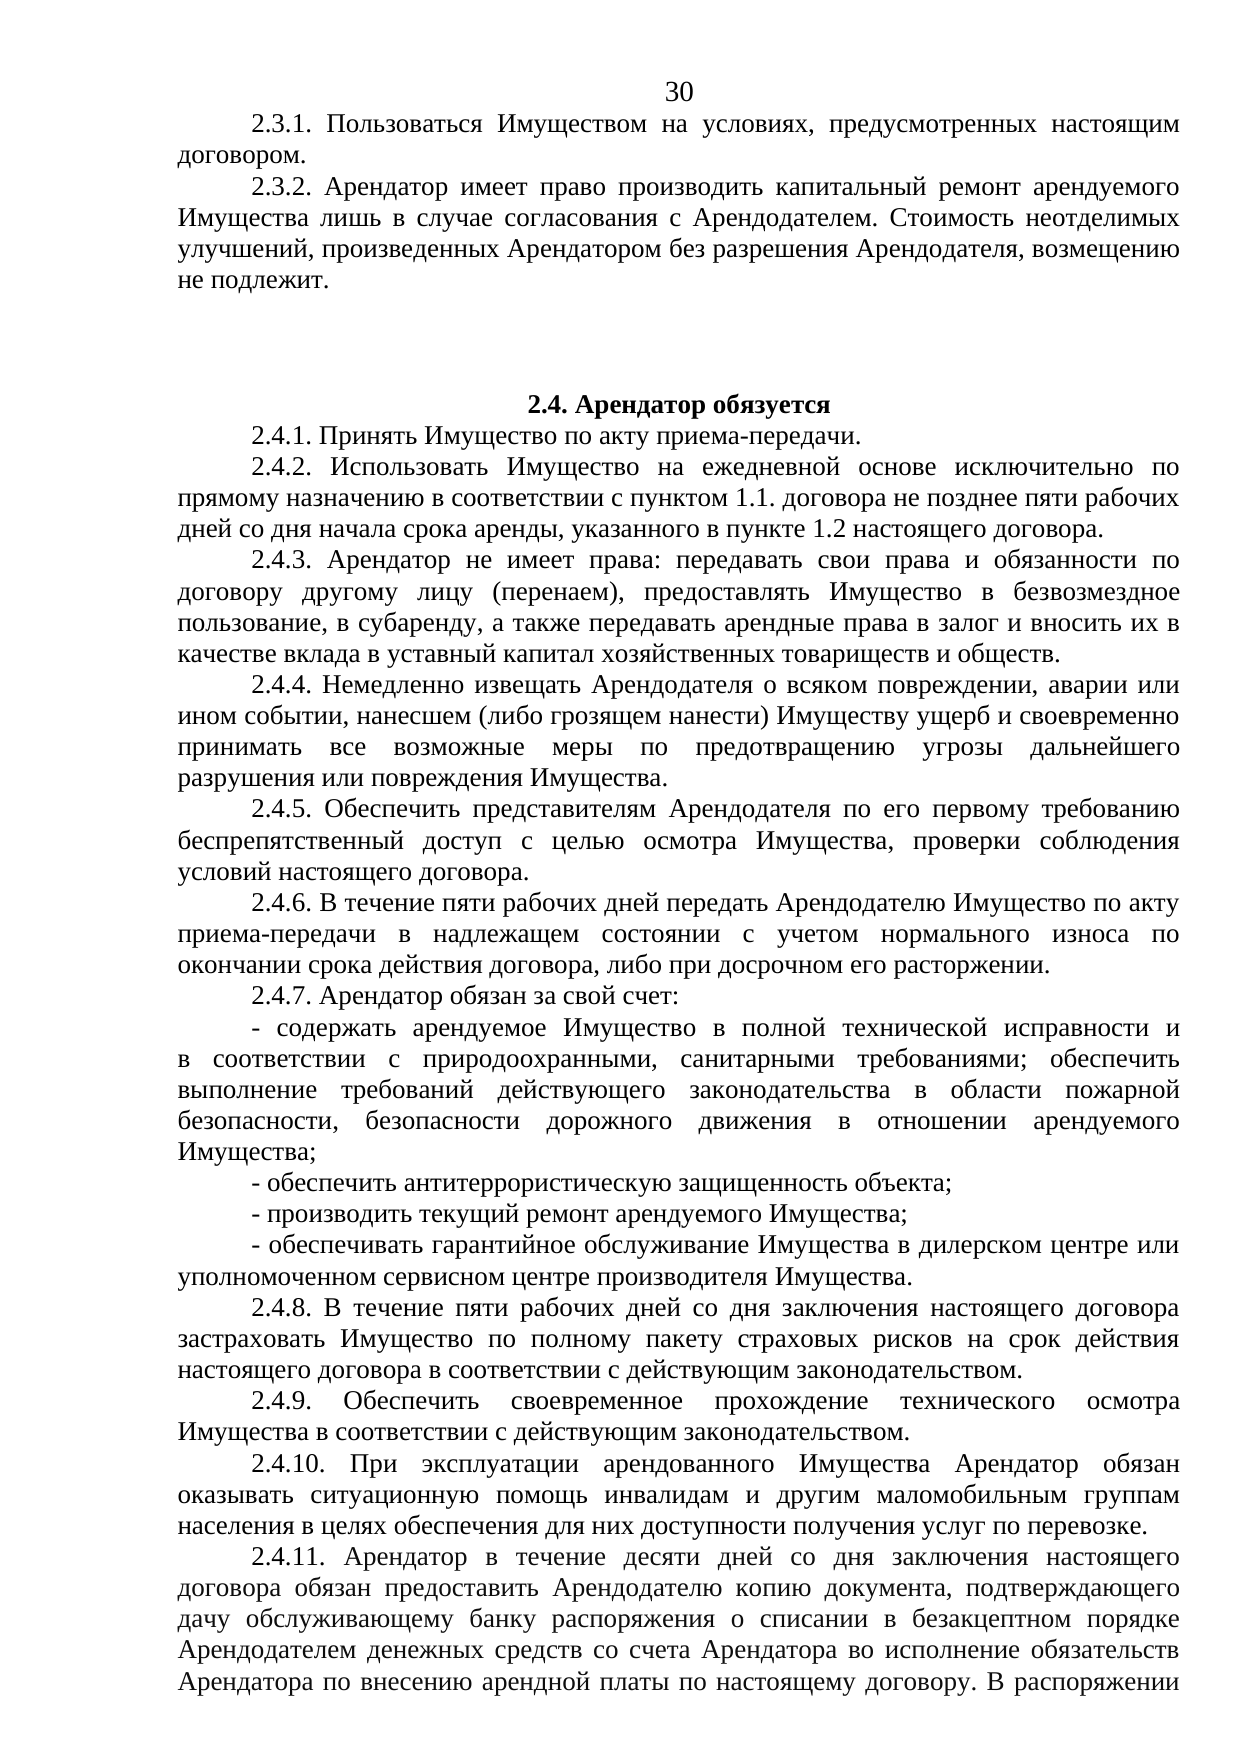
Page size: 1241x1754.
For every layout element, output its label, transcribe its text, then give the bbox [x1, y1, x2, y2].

text - содержать арендуемое Имущество в полной технической исправности и в соответствии с природоохранными, санитарными требованиями; обеспечить выполнение требований действующего законодательства в области пожарной безопасности, безопасности дорожного движения в отношении арендуемого Имущества; [177, 1011, 1181, 1166]
text - обеспечивать гарантийное обслуживание Имущества в дилерском центре или уполномоченном сервисном центре производителя Имущества. [177, 1229, 1181, 1291]
text 2.4.7. Арендатор обязан за свой счет: [177, 979, 1181, 1011]
text 2.4.8. В течение пяти рабочих дней со дня заключения настоящего договора застраховать Имущество по полному пакету страховых рисков на срок действия настоящего договора в соответствии с действующим законодательством. [177, 1291, 1181, 1384]
text - обеспечить антитеррористическую защищенность объекта; [177, 1166, 1181, 1197]
text 2.4.5. Обеспечить представителям Арендодателя по его первому требованию беспрепятственный доступ с целью осмотра Имущества, проверки соблюдения условий настоящего договора. [177, 793, 1181, 886]
text 2.4.1. Принять Имущество по акту приема-передачи. [177, 419, 1181, 450]
text 2.4.6. В течение пяти рабочих дней передать Арендодателю Имущество по акту приема-передачи в надлежащем состоянии с учетом нормального износа по окончании срока действия договора, либо при досрочном его расторжении. [177, 886, 1181, 979]
text 2.4.10. При эксплуатации арендованного Имущества Арендатор обязан оказывать ситуационную помощь инвалидам и другим маломобильным группам населения в целях обеспечения для них доступности получения услуг по перевозке. [177, 1447, 1181, 1540]
text 2.4.9. Обеспечить своевременное прохождение технического осмотра Имущества в соответствии с действующим законодательством. [177, 1384, 1181, 1447]
text 2.3.1. Пользоваться Имуществом на условиях, предусмотренных настоящим договором. [177, 107, 1181, 170]
text - производить текущий ремонт арендуемого Имущества; [177, 1197, 1181, 1229]
text 2.4. Арендатор обязуется [177, 388, 1181, 419]
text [177, 1540, 1181, 1696]
text 2.4.2. Использовать Имущество на ежедневной основе исключительно по прямому назначению в соответствии с пунктом 1.1. договора не позднее пяти рабочих дней со дня начала срока аренды, указанного в пункте 1.2 настоящего договора. [177, 450, 1181, 543]
text 2.4.4. Немедленно извещать Арендодателя о всяком повреждении, аварии или ином событии, нанесшем (либо грозящем нанести) Имуществу ущерб и своевременно принимать все возможные меры по предотвращению угрозы дальнейшего разрушения или повреждения Имущества. [177, 668, 1181, 793]
text 2.3.2. Арендатор имеет право производить капитальный ремонт арендуемого Имущества лишь в случае согласования с Арендодателем. Стоимость неотделимых улучшений, произведенных Арендатором без разрешения Арендодателя, возмещению не подлежит. [177, 170, 1181, 294]
text 2.4.3. Арендатор не имеет права: передавать свои права и обязанности по договору другому лицу (перенаем), предоставлять Имущество в безвозмездное пользование, в субаренду, а также передавать арендные права в залог и вносить их в качестве вклада в уставный капитал хозяйственных товариществ и обществ. [177, 543, 1181, 668]
